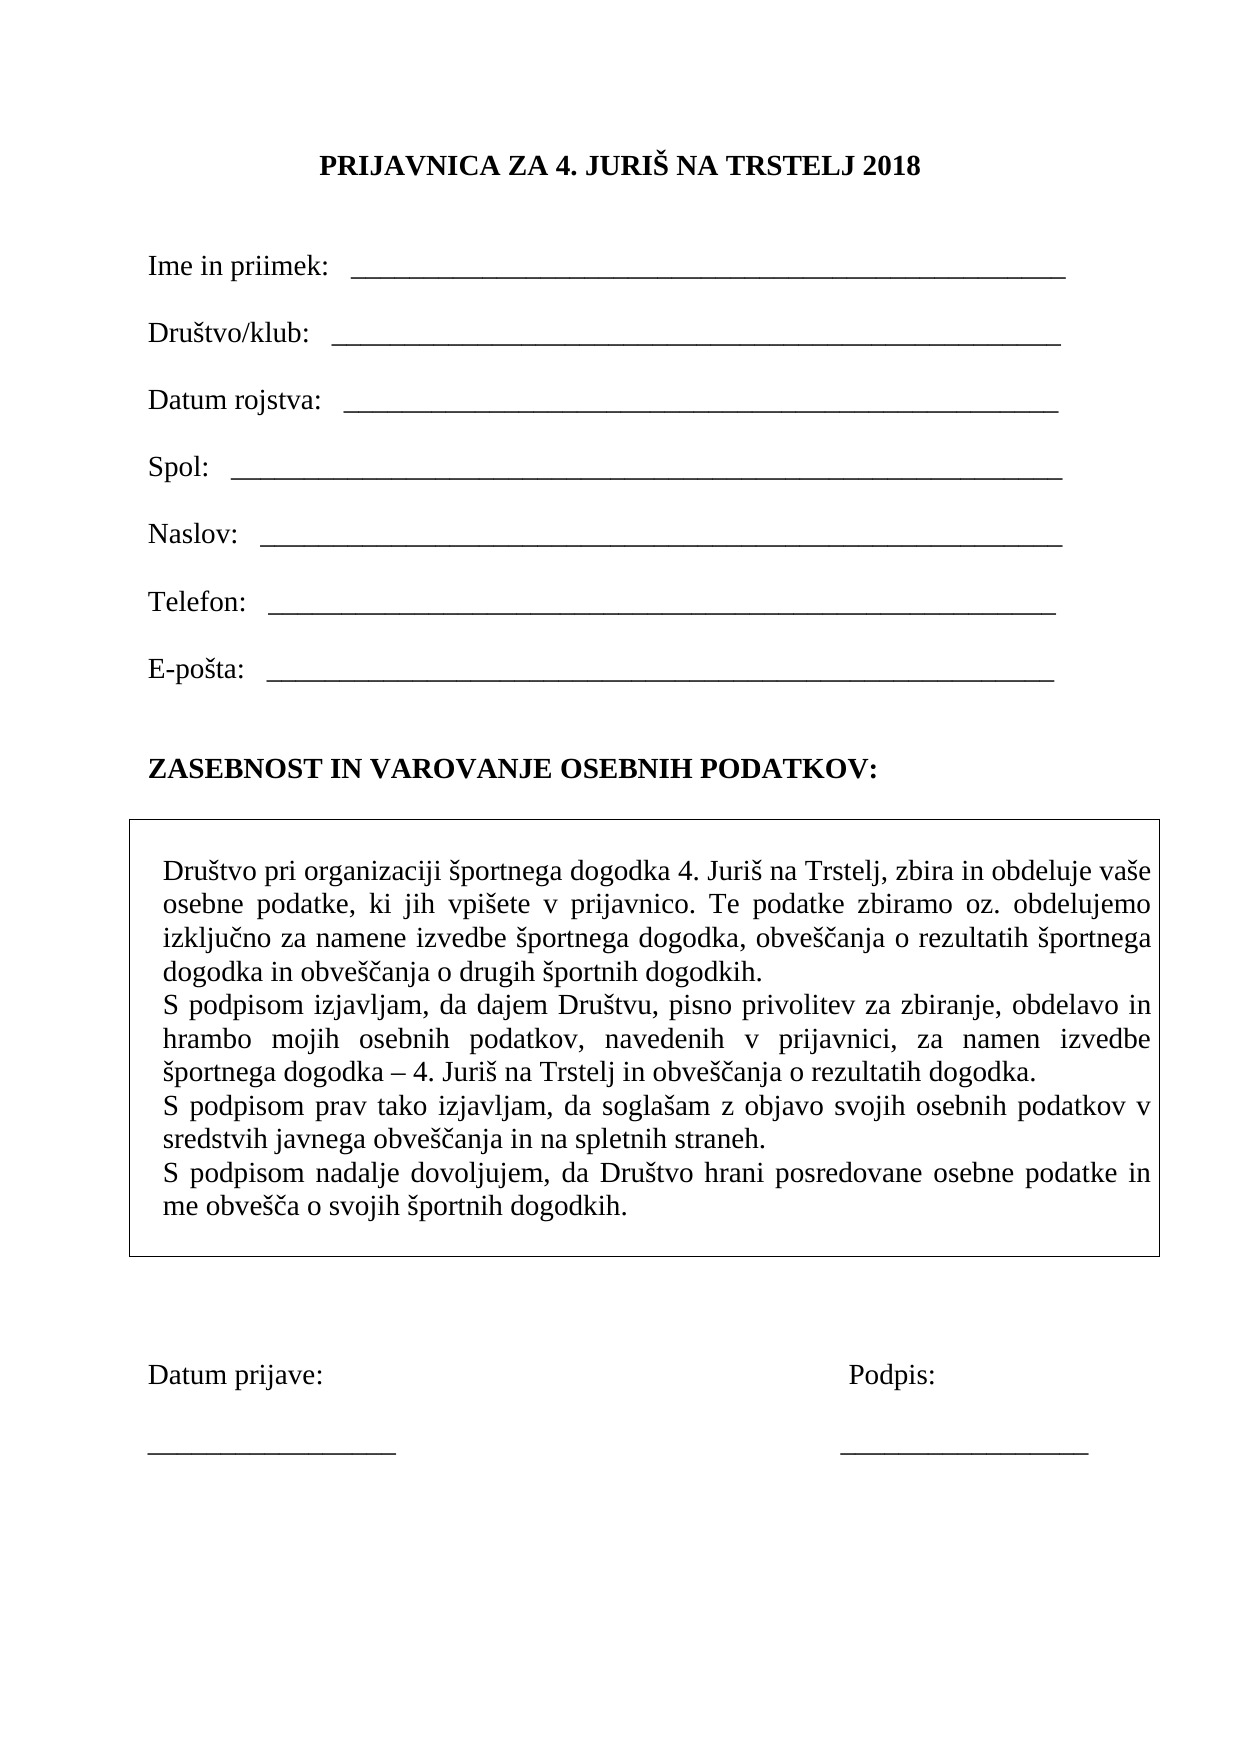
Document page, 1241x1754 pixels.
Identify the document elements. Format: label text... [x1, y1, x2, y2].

text _________________ _________________ [148, 1424, 1093, 1458]
text Spol: _________________________________________________________ [148, 449, 1093, 483]
table_header Društvo pri organizaciji športnega dogodka 4. Juriš na Trstelj, zbira in obdeluje vaše osebne podatke, ki jih vpišete v prijavnico. Te podatke zbiramo oz. obdelujemo izključno za namene izvedbe športnega dogodka, obveščanja o rezultatih športnega dogodka in obveščanja o drugih športnih dogodkih. S podpisom izjavljam, da dajem Društvu, pisno privolitev za zbiranje, obdelavo in hrambo mojih osebnih podatkov, navedenih v prijavnici, za namen izvedbe športnega dogodka – 4. Juriš na Trstelj in obveščanja o rezultatih dogodka. S podpisom prav tako izjavljam, da soglašam z objavo svojih osebnih podatkov v sredstvih javnega obveščanja in na spletnih straneh. S podpisom nadalje dovoljujem, da Društvo hrani posredovane osebne podatke in me obvešča o svojih športnih dogodkih. [130, 820, 1159, 1256]
text Datum rojstva: _________________________________________________ [148, 382, 1093, 416]
text Ime in priimek: _________________________________________________ [148, 248, 1093, 282]
text Telefon: ______________________________________________________ [148, 584, 1093, 617]
text E-pošta: ______________________________________________________ [148, 651, 1093, 684]
text Datum prijave: Podpis: [148, 1357, 1093, 1391]
text ZASEBNOST IN VAROVANJE OSEBNIH PODATKOV: [148, 751, 1093, 785]
text Društvo/klub: __________________________________________________ [148, 315, 1093, 349]
text Naslov: _______________________________________________________ [148, 517, 1093, 550]
text PRIJAVNICA ZA 4. JURIŠ NA TRSTELJ 2018 [148, 148, 1093, 181]
